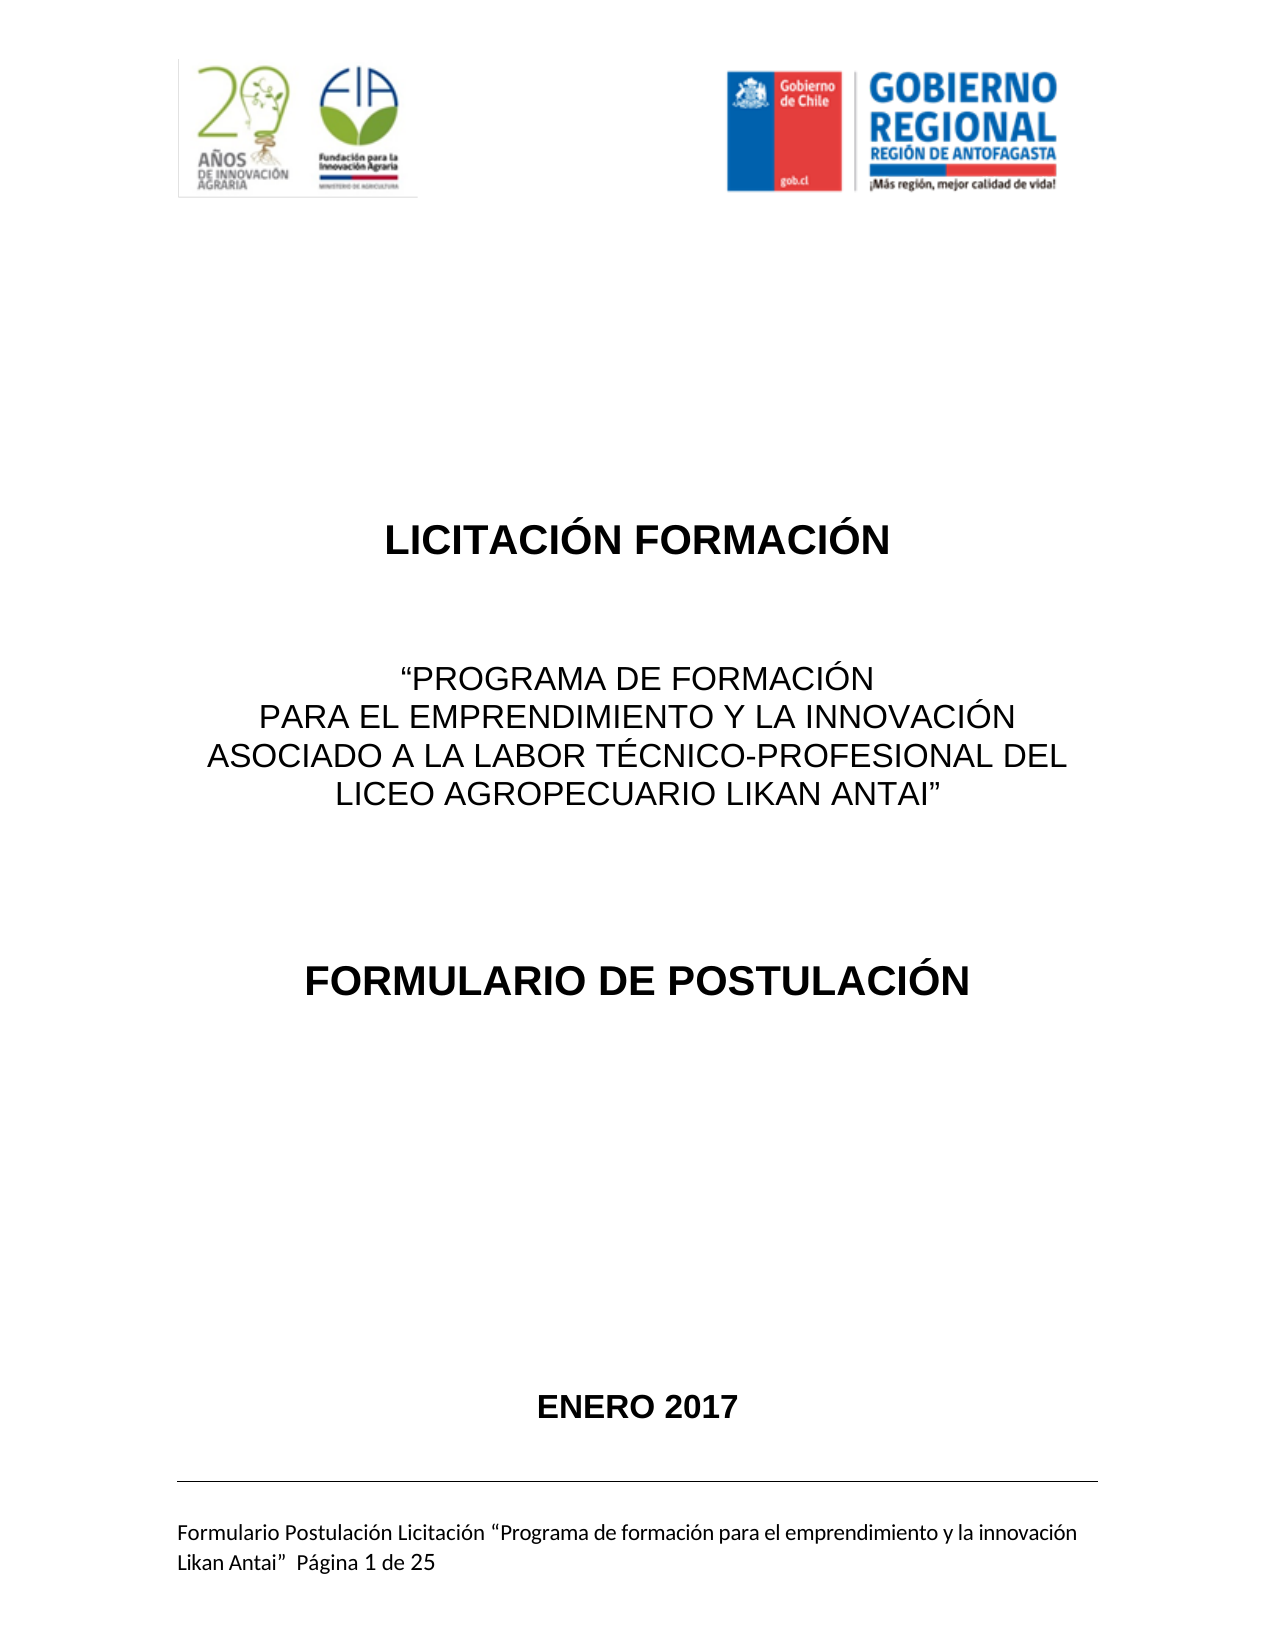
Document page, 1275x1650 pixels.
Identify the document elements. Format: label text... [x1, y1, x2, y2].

text “PROGRAMA DE FORMACIÓN [177, 659, 1098, 697]
text LICITACIÓN FORMACIÓN [177, 515, 1098, 563]
text FORMULARIO DE POSTULACIÓN [177, 956, 1098, 1004]
picture [723, 66, 1063, 199]
text PARA EL EMPRENDIMIENTO Y LA INNOVACIÓN ASOCIADO A LA LABOR TÉCNICO-PROFESIONAL DEL LICEO AGROPECUARIO LIKAN ANTAI” [177, 697, 1098, 813]
picture [177, 59, 418, 199]
text ENERO 2017 [177, 1388, 1098, 1426]
